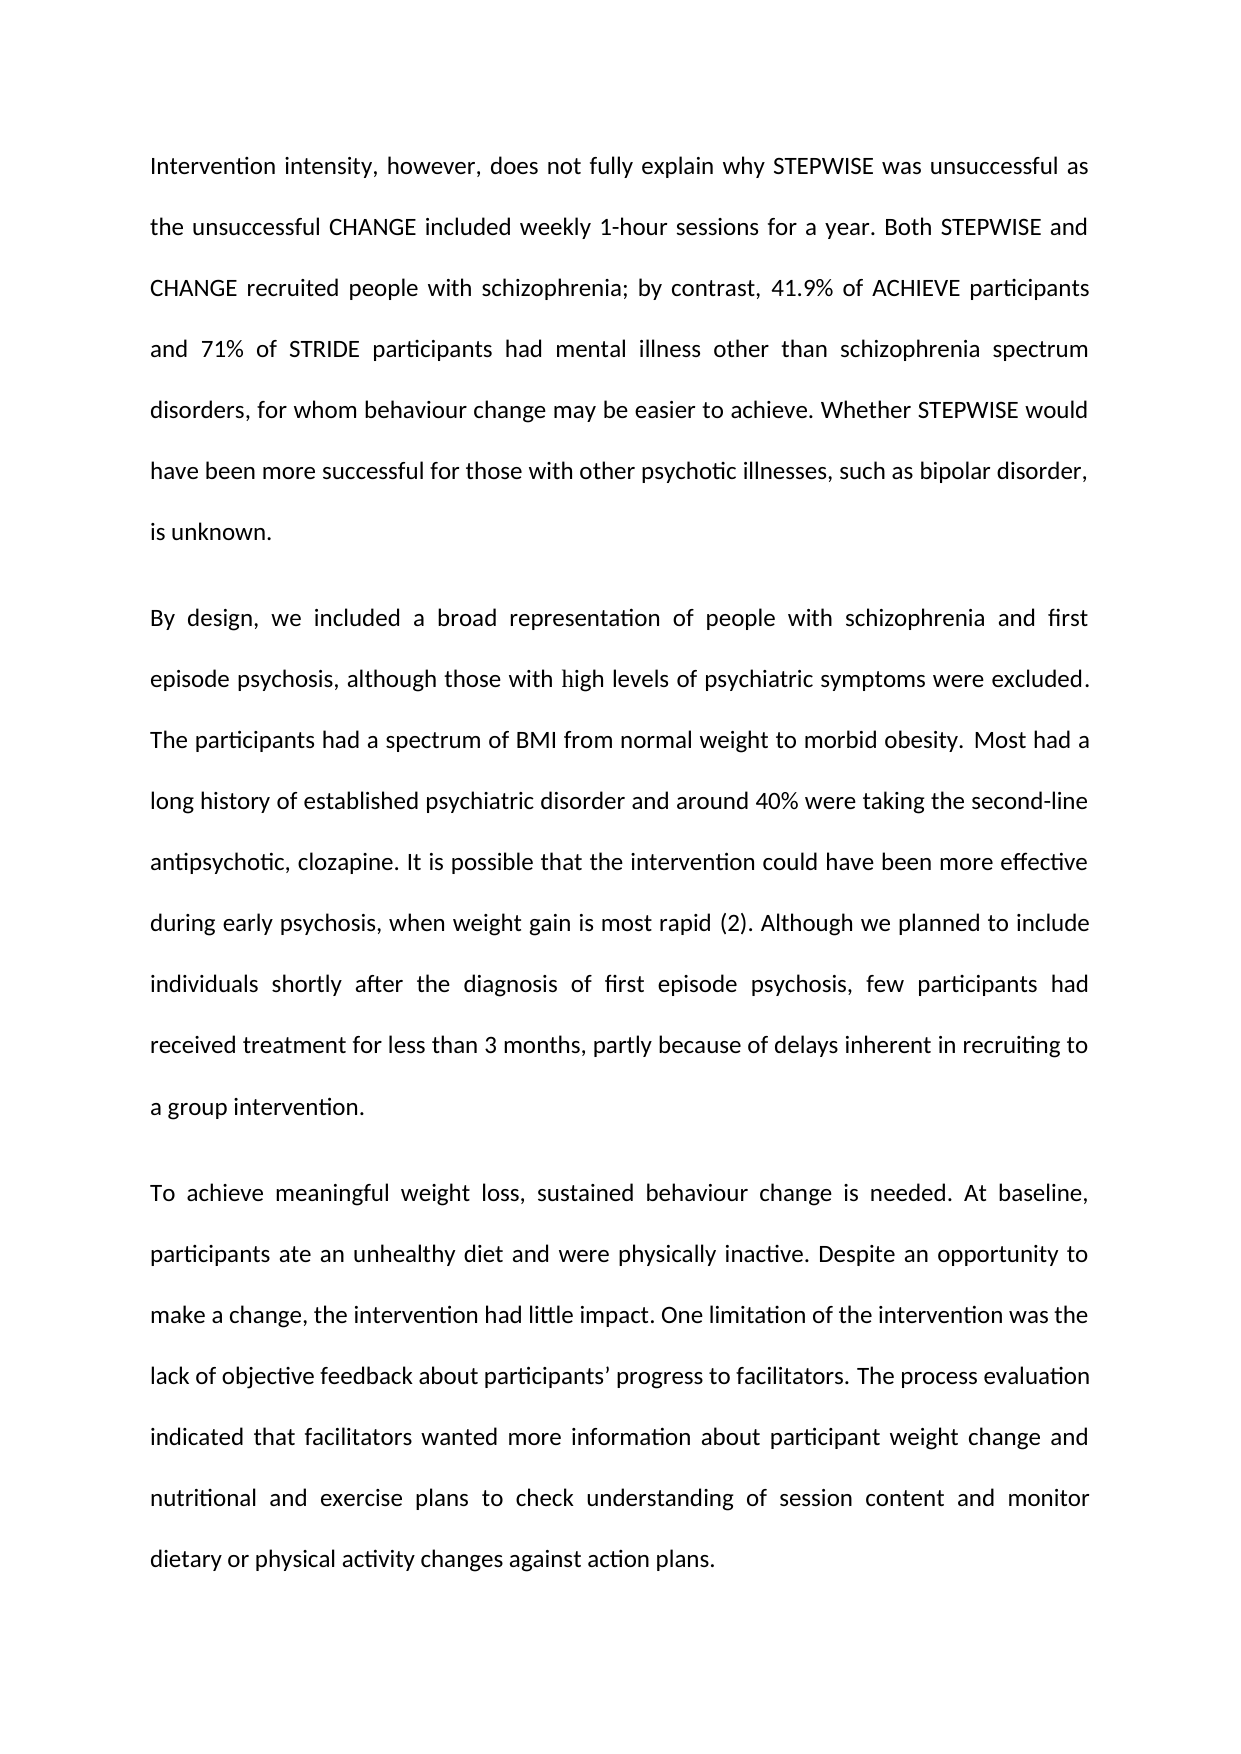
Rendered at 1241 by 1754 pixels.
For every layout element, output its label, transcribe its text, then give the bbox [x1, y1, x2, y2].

text Intervention intensity, however, does not fully explain why STEPWISE was unsuccessful as the unsuccessful CHANGE included weekly 1-hour sessions for a year. Both STEPWISE and CHANGE recruited people with schizophrenia; by contrast, 41.9% of ACHIEVE participants and 71% of STRIDE participants had mental illness other than schizophrenia spectrum disorders, for whom behaviour change may be easier to achieve. Whether STEPWISE would have been more successful for those with other psychotic illnesses, such as bipolar disorder, is unknown. [150, 150, 1090, 547]
text To achieve meaningful weight loss, sustained behaviour change is needed. At baseline, participants ate an unhealthy diet and were physically inactive. Despite an opportunity to make a change, the intervention had little impact. One limitation of the intervention was the lack of objective feedback about participants’ progress to facilitators. The process evaluation indicated that facilitators wanted more information about participant weight change and nutritional and exercise plans to check understanding of session content and monitor dietary or physical activity changes against action plans. [150, 1177, 1090, 1573]
text By design, we included a broad representation of people with schizophrenia and first episode psychosis, although those with high levels of psychiatric symptoms were excluded. The participants had a spectrum of BMI from normal weight to morbid obesity. Most had a long history of established psychiatric disorder and around 40% were taking the second-line antipsychotic, clozapine. It is possible that the intervention could have been more effective during early psychosis, when weight gain is most rapid (2). Although we planned to include individuals shortly after the diagnosis of first episode psychosis, few participants had received treatment for less than 3 months, partly because of delays inherent in recruiting to a group intervention. [150, 602, 1090, 1121]
